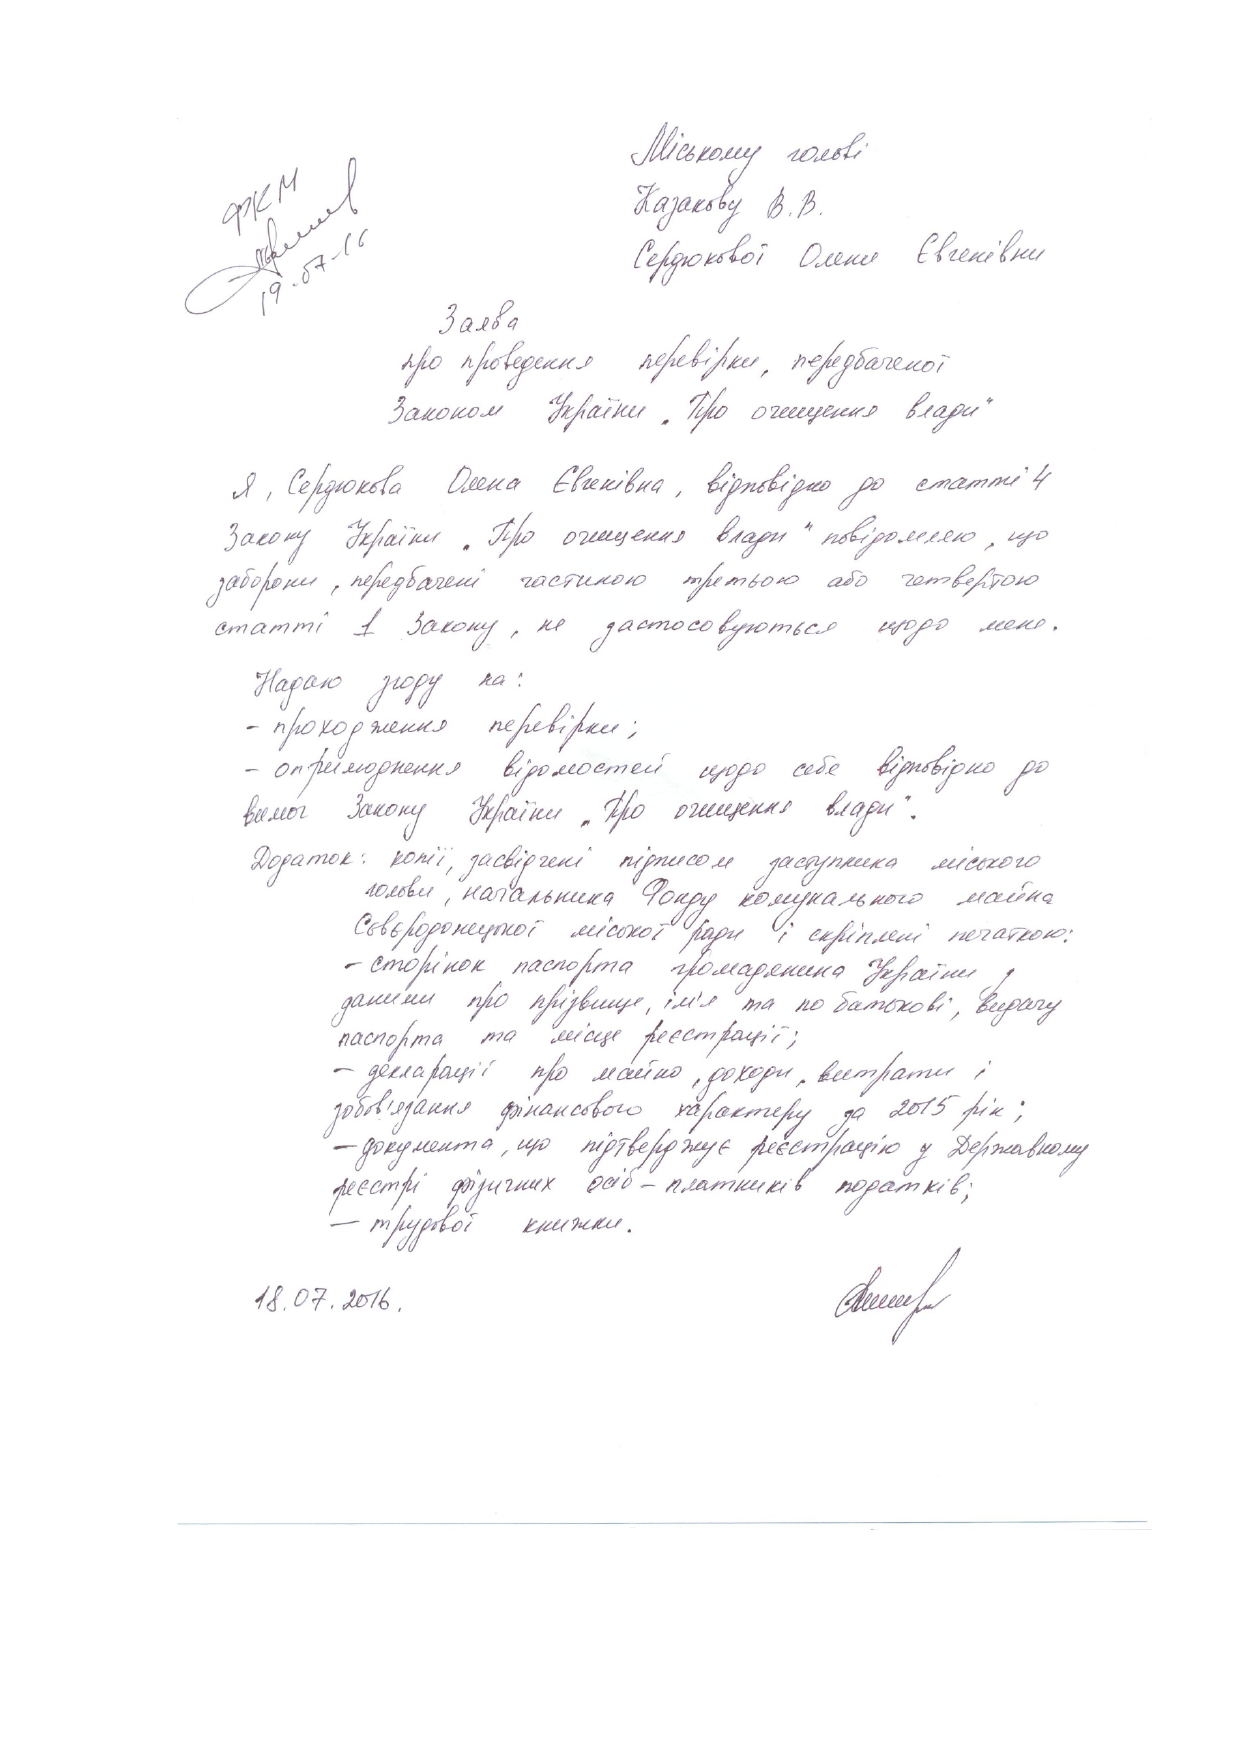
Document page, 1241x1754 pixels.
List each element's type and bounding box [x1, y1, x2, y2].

picture [177, 118, 1152, 1530]
